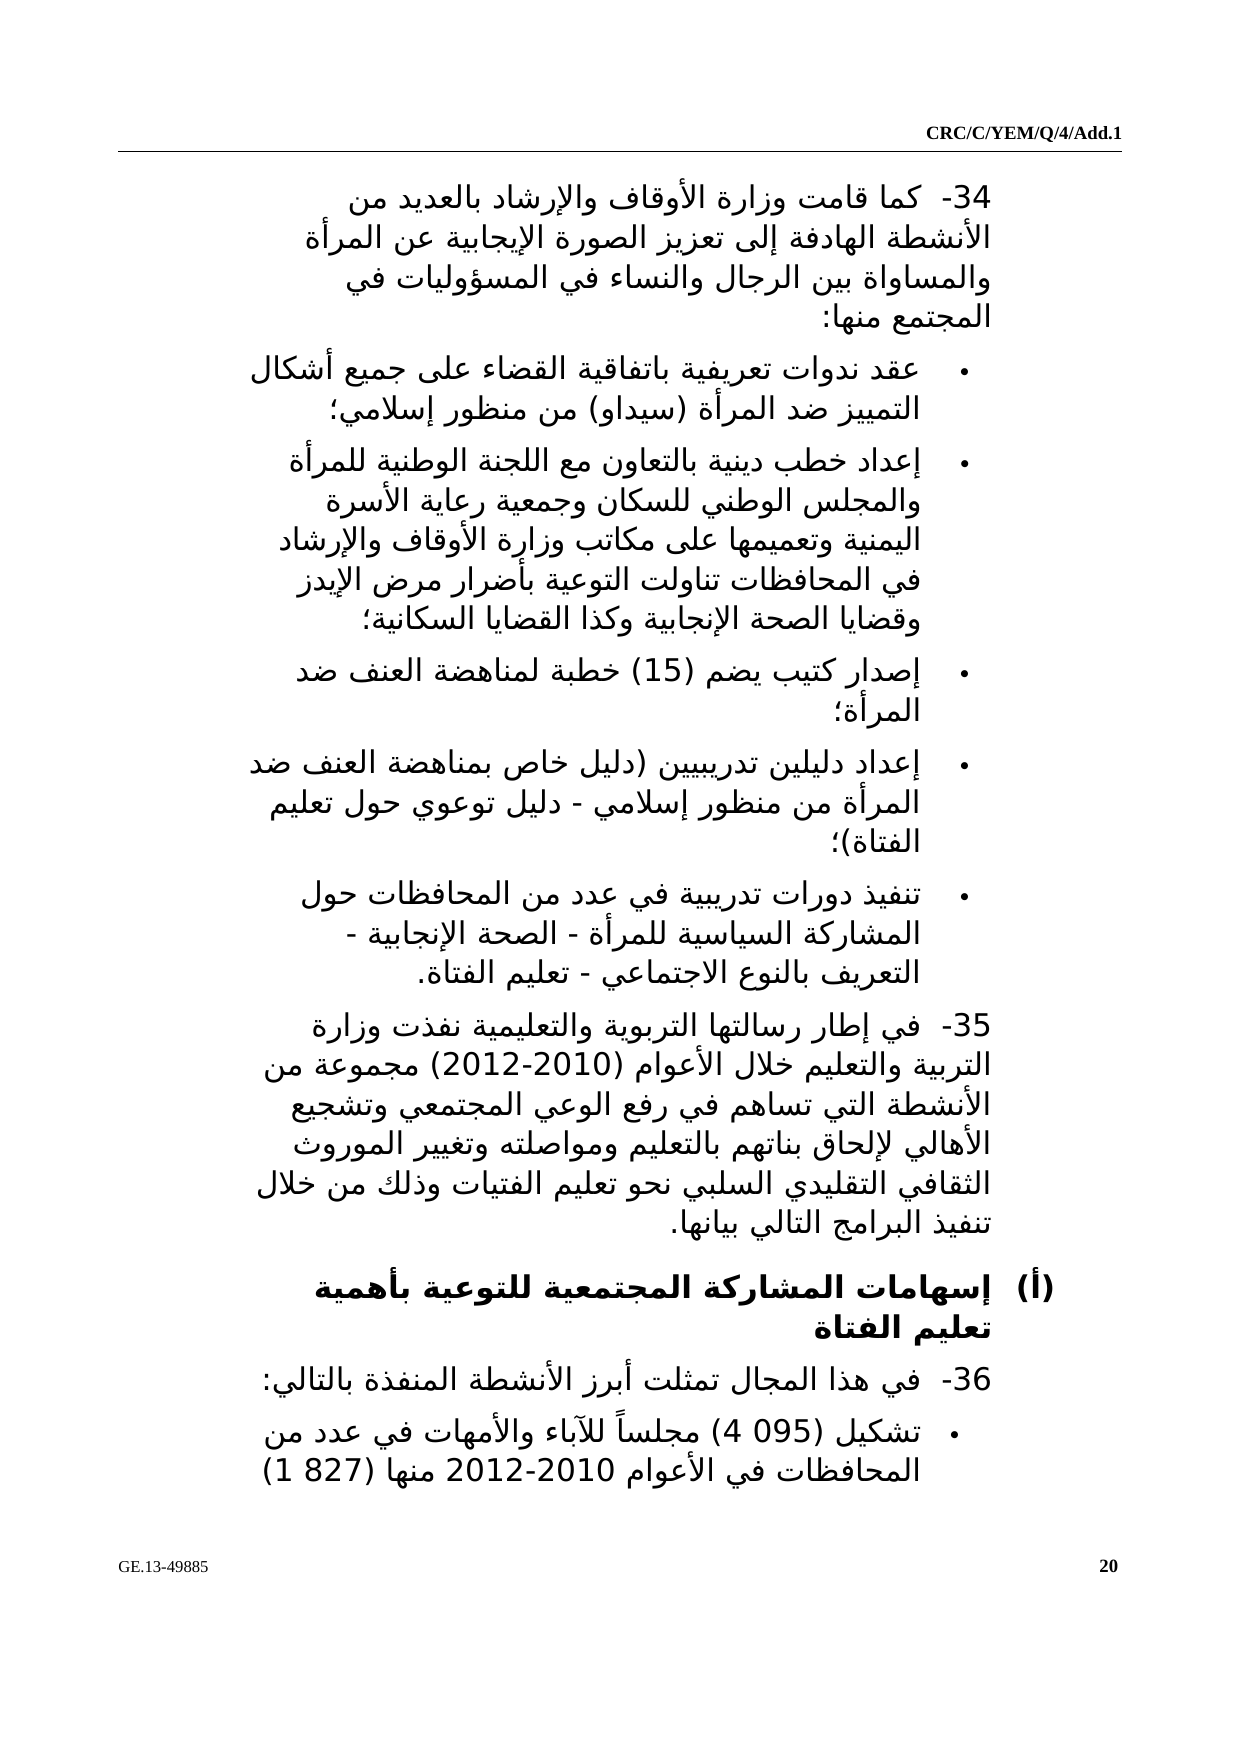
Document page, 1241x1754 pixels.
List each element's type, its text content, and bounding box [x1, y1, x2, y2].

text إعداد دليلين تدريبيين (دليل خاص بمناهضة العنف ضد المرأة من منظور إسلامي - دليل توعوي حول تعليم الفتاة)؛ [248, 742, 961, 861]
text تنفيذ دورات تدريبية في عدد من المحافظات حول المشاركة السياسية للمرأة - الصحة الإنجابية - التعريف بالنوع الاجتماعي - تعليم الفتاة. [248, 873, 961, 992]
text (أ) إسهامات المشاركة المجتمعية للتوعية بأهمية تعليم الفتاة [248, 1267, 1122, 1346]
text إصدار كتيب يضم (15) خطبة لمناهضة العنف ضد المرأة؛ [248, 650, 961, 729]
text 36- في هذا المجال تمثلت أبرز الأنشطة المنفذة بالتالي: [248, 1358, 992, 1398]
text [248, 1411, 951, 1490]
text إعداد خطب دينية بالتعاون مع اللجنة الوطنية للمرأة والمجلس الوطني للسكان وجمعية رعاية الأسرة اليمنية وتعميمها على مكاتب وزارة الأوقاف والإرشاد في المحافظات تناولت التوعية بأضرار مرض الإيدز وقضايا الصحة الإنجابية وكذا القضايا السكانية؛ [248, 440, 961, 638]
text 34- كما قامت وزارة الأوقاف والإرشاد بالعديد من الأنشطة الهادفة إلى تعزيز الصورة الإيجابية عن المرأة والمساواة بين الرجال والنساء في المسؤوليات في المجتمع منها: [248, 177, 992, 336]
text عقد ندوات تعريفية باتفاقية القضاء على جميع أشكال التمييز ضد المرأة (سيداو) من منظور إسلامي؛ [248, 348, 961, 427]
text 35- في إطار رسالتها التربوية والتعليمية نفذت وزارة التربية والتعليم خلال الأعوام (2010-2012) مجموعة من الأنشطة التي تساهم في رفع الوعي المجتمعي وتشجيع الأهالي لإلحاق بناتهم بالتعليم ومواصلته وتغيير الموروث الثقافي التقليدي السلبي نحو تعليم الفتيات وذلك من خلال تنفيذ البرامج التالي بيانها. [248, 1004, 992, 1242]
